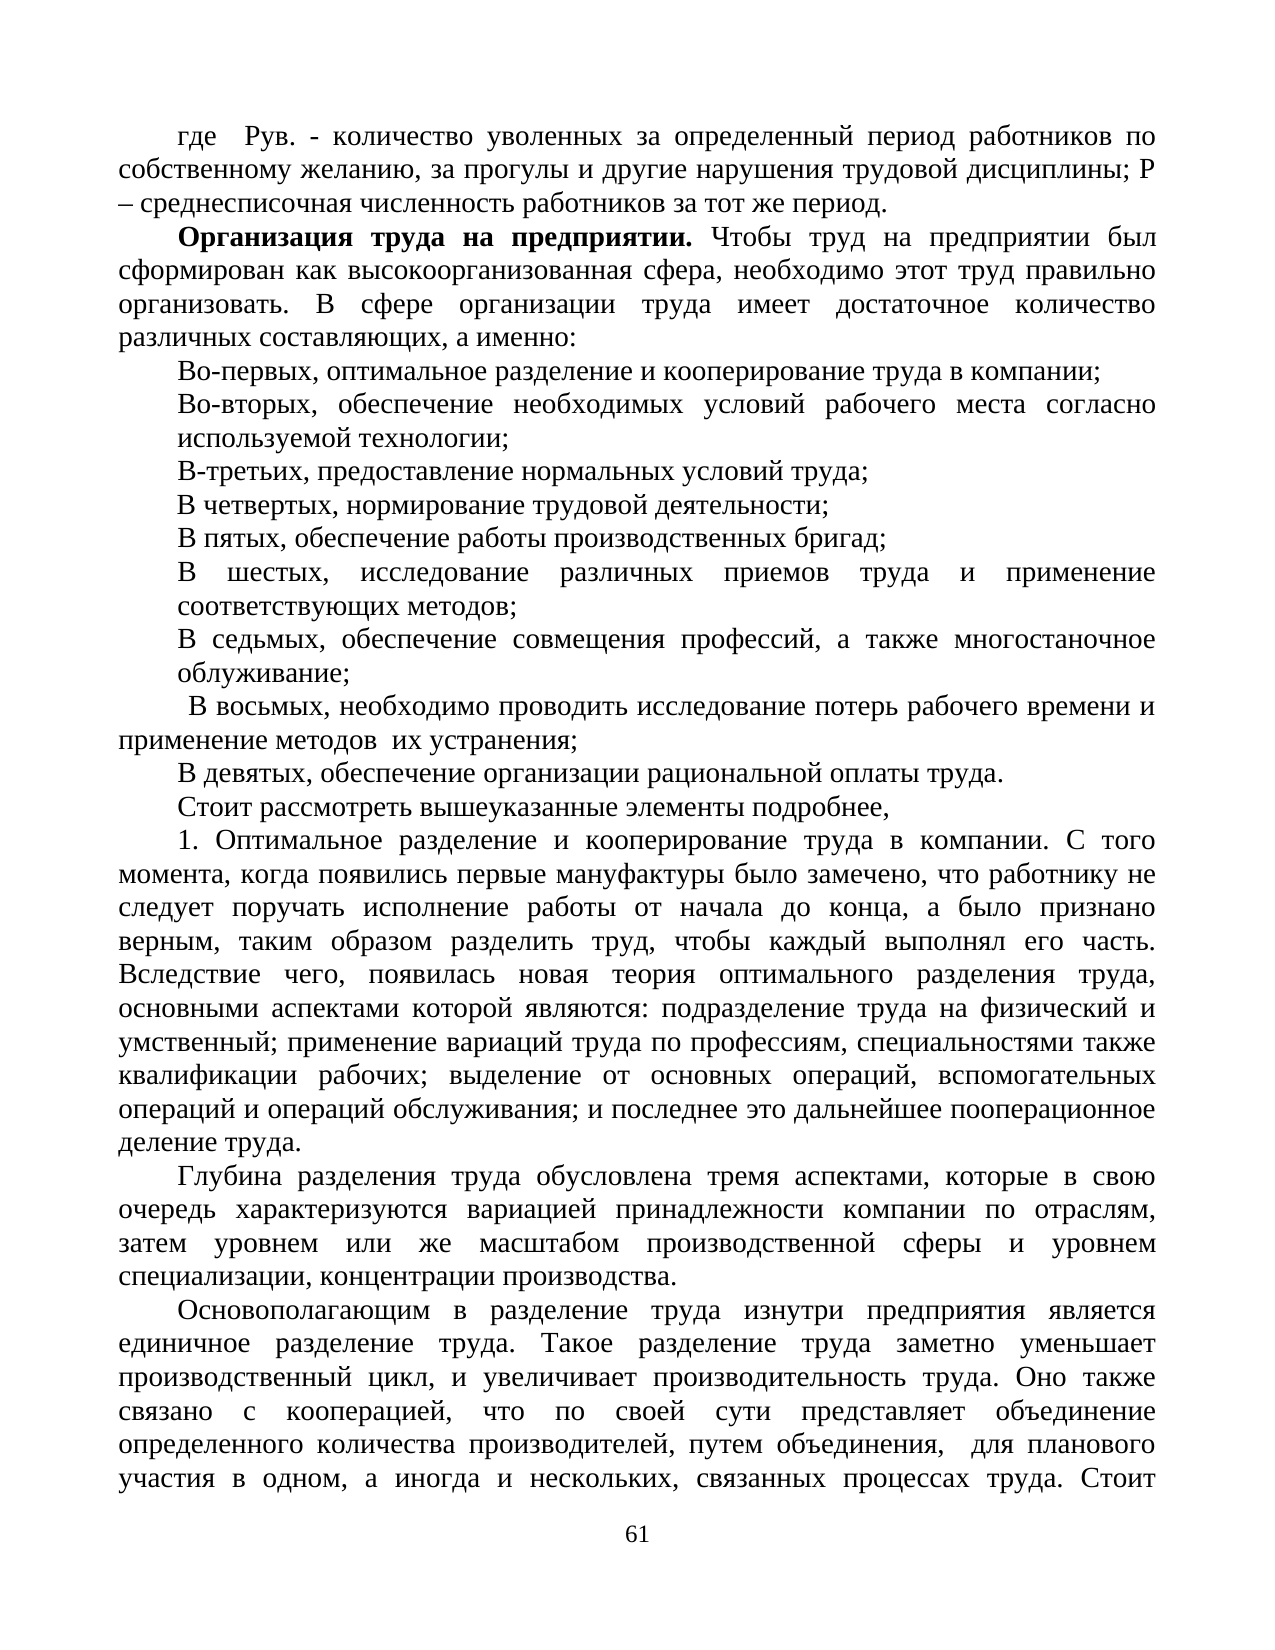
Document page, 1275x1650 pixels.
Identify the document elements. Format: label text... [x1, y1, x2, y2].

text В девятых, обеспечение организации рациональной оплаты труда. [177, 755, 1157, 789]
text Организация труда на предприятии. Чтобы труд на предприятии был сформирован как высокоорганизованная сфера, необходимо этот труд правильно организовать. В сфере организации труда имеет достаточное количество различных составляющих, а именно: [118, 219, 1157, 353]
text где Рув. - количество уволенных за определенный период работников по собственному желанию, за прогулы и другие нарушения трудовой дисциплины; Р – среднесписочная численность работников за тот же период. [118, 118, 1157, 219]
text В четвертых, нормирование трудовой деятельности; [118, 487, 1157, 521]
text Стоит рассмотреть вышеуказанные элементы подробнее, [118, 789, 1157, 822]
text В восьмых, необходимо проводить исследование потерь рабочего времени и применение методов их устранения; [118, 688, 1157, 755]
text 1. Оптимальное разделение и кооперирование труда в компании. С того момента, когда появились первые мануфактуры было замечено, что работнику не следует поручать исполнение работы от начала до конца, а было признано верным, таким образом разделить труд, чтобы каждый выполнял его часть. Вследствие чего, появилась новая теория оптимального разделения труда, основными аспектами которой являются: подразделение труда на физический и умственный; применение вариаций труда по профессиям, специальностями также квалификации рабочих; выделение от основных операций, вспомогательных операций и операций обслуживания; и последнее это дальнейшее пооперационное деление труда. [118, 822, 1157, 1158]
text В-третьих, предоставление нормальных условий труда; [177, 453, 1157, 487]
text В пятых, обеспечение работы производственных бригад; [177, 521, 1157, 554]
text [118, 1292, 1157, 1493]
text В шестых, исследование различных приемов труда и применение соответствующих методов; [177, 554, 1157, 621]
text Глубина разделения труда обусловлена тремя аспектами, которые в свою очередь характеризуются вариацией принадлежности компании по отраслям, затем уровнем или же масштабом производственной сферы и уровнем специализации, концентрации производства. [118, 1158, 1157, 1292]
text В седьмых, обеспечение совмещения профессий, а также многостаночное облуживание; [177, 621, 1157, 688]
text Во-первых, оптимальное разделение и кооперирование труда в компании; [177, 353, 1157, 386]
text Во-вторых, обеспечение необходимых условий рабочего места согласно используемой технологии; [177, 386, 1157, 453]
